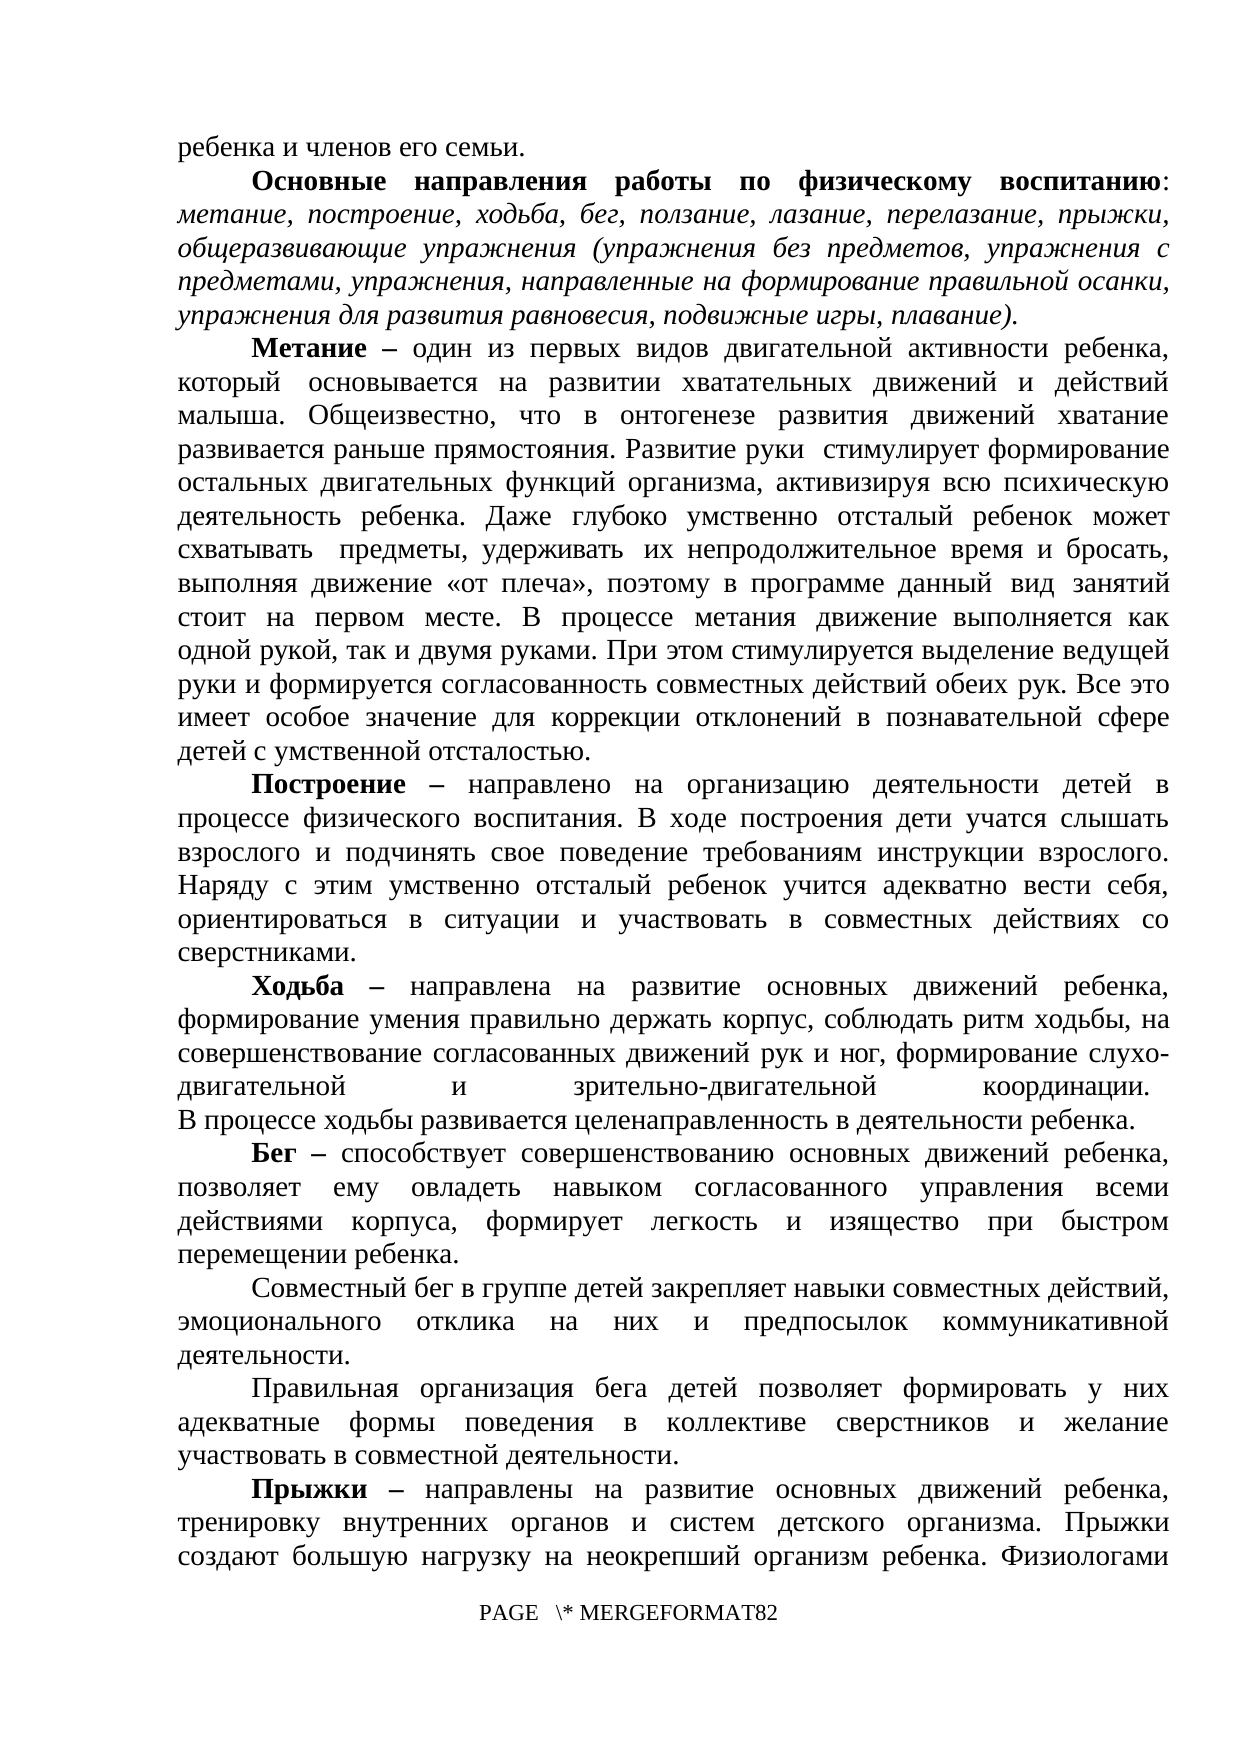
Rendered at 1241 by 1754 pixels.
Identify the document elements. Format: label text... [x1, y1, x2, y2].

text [177, 129, 1170, 163]
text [177, 1471, 1170, 1572]
text Совместный бег в группе детей закрепляет навыки совместных действий, эмоционального отклика на них и предпосылок коммуникативной деятельности. [177, 1270, 1170, 1370]
text Метание – один из первых видов двигательной активности ребенка, который основывается на развитии хватательных движений и действий малыша. Общеизвестно, что в онтогенезе развития движений хватание развивается раньше прямостояния. Развитие руки стимулирует формирование остальных двигательных функций организма, активизируя всю психическую деятельность ребенка. Даже глубоко умственно отсталый ребенок может схватывать предметы, удерживать их непродолжительное время и бросать, выполняя движение «от плеча», поэтому в программе данный вид занятий стоит на первом месте. В процессе метания движение выполняется как одной рукой, так и двумя руками. При этом стимулируется выделение ведущей руки и формируется согласованность совместных действий обеих рук. Все это имеет особое значение для коррекции отклонений в познавательной сфере детей с умственной отсталостью. [177, 330, 1170, 766]
text Бег – способствует совершенствованию основных движений ребенка, позволяет ему овладеть навыком согласованного управления всеми действиями корпуса, формирует легкость и изящество при быстром перемещении ребенка. [177, 1136, 1170, 1270]
text Правильная организация бега детей позволяет формировать у них адекватные формы поведения в коллективе сверстников и желание участвовать в совместной деятельности. [177, 1370, 1170, 1471]
text Основные направления работы по физическому воспитанию: метание, построение, ходьба, бег, ползание, лазание, перелазание, прыжки, общеразвивающие упражнения (упражнения без предметов, упражнения с предметами, упражнения, направленные на формирование правильной осанки, упражнения для развития равновесия, подвижные игры, плавание). [177, 163, 1170, 330]
text Построение – направлено на организацию деятельности детей в процессе физического воспитания. В ходе построения дети учатся слышать взрослого и подчинять свое поведение требованиям инструкции взрослого. Наряду с этим умственно отсталый ребенок учится адекватно вести себя, ориентироваться в ситуации и участвовать в совместных действиях со сверстниками. [177, 767, 1170, 968]
text Ходьба – направлена на развитие основных движений ребенка, формирование умения правильно держать корпус, соблюдать ритм ходьбы, на совершенствование согласованных движений рук и ног, формирование слухо- двигательной и зрительно-двигательной координации. В процессе ходьбы развивается целенаправленность в деятельности ребенка. [177, 968, 1170, 1136]
